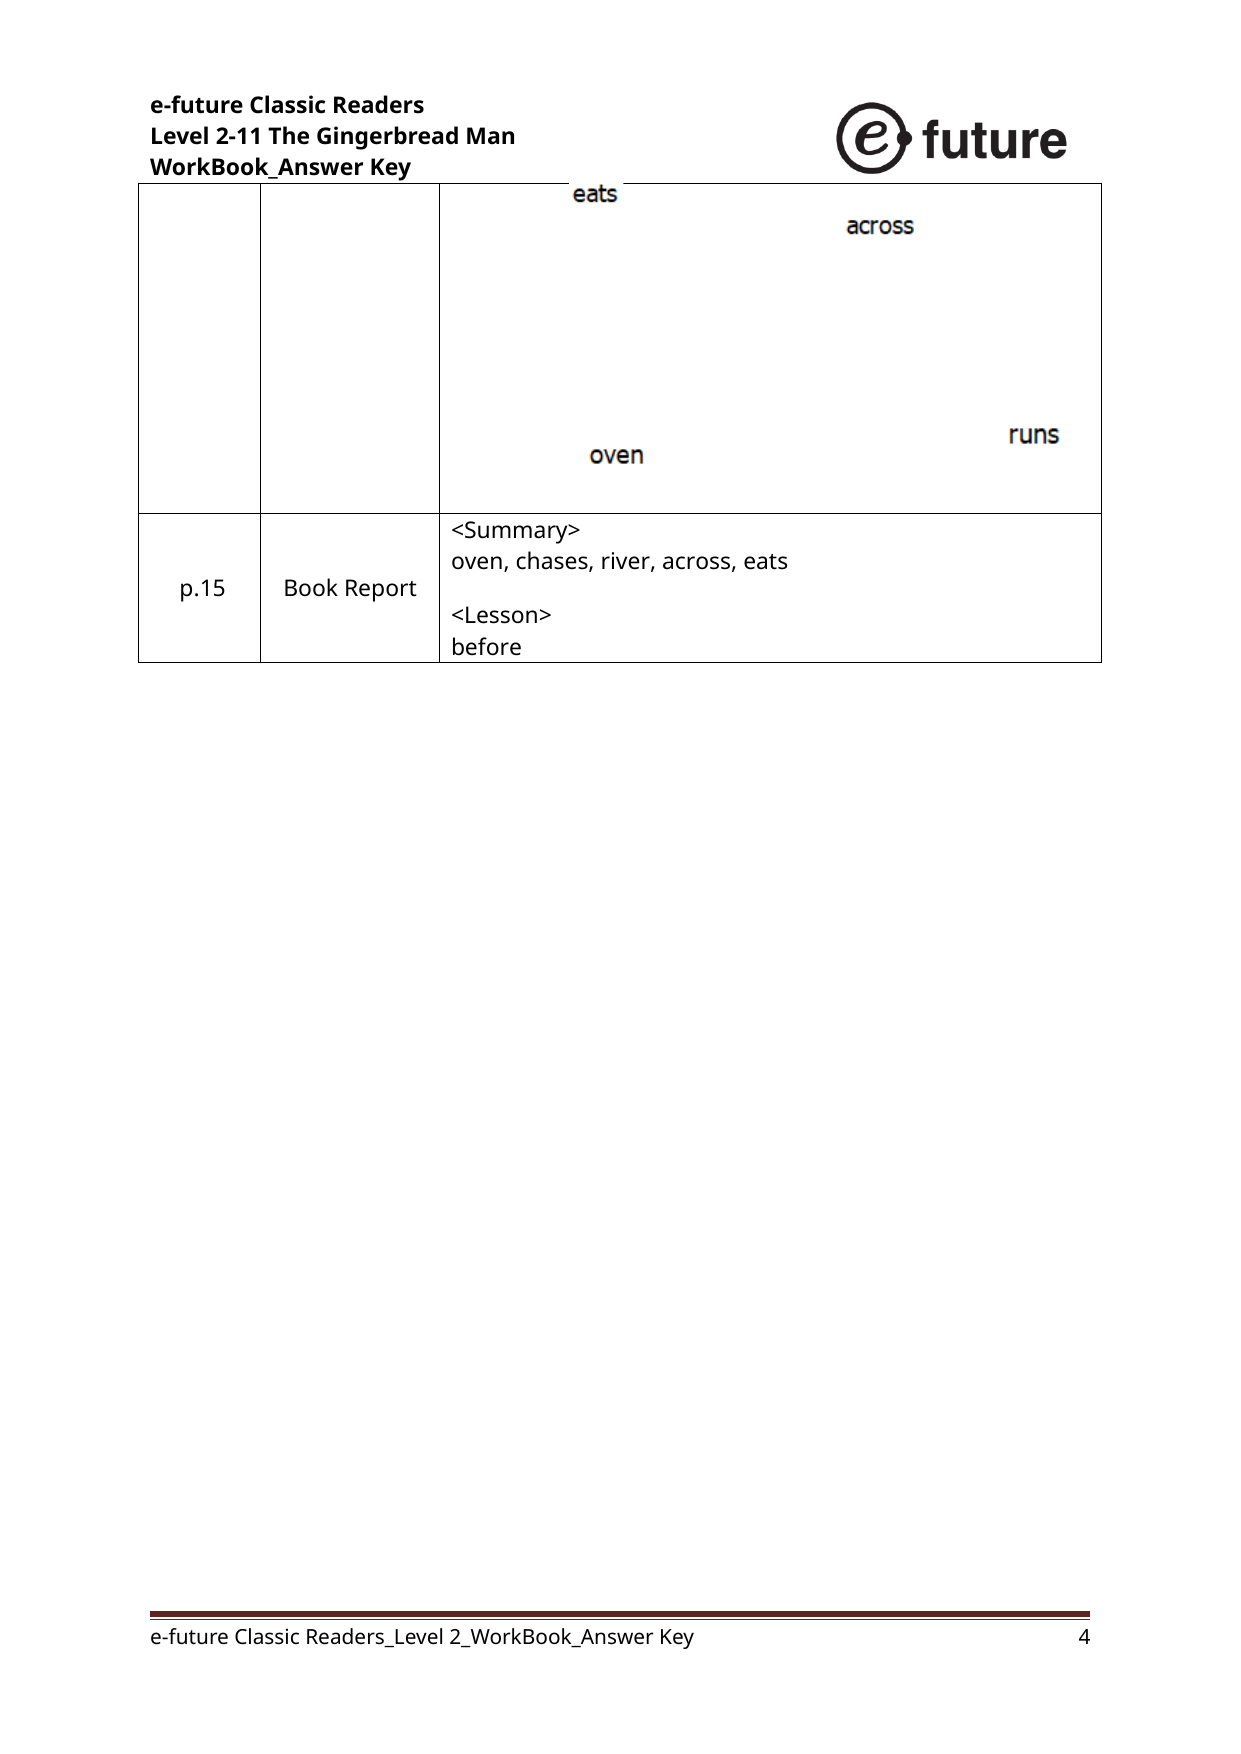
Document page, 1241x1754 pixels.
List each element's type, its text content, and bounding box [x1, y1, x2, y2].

picture [1003, 421, 1065, 450]
table_cell p.15 [139, 514, 260, 662]
picture [840, 212, 922, 244]
picture [583, 442, 647, 471]
table_cell Book Report [261, 514, 439, 662]
table_cell <Summary> oven, chases, river, across, eats <Lesson> before [440, 514, 1101, 662]
picture [569, 182, 624, 209]
picture [827, 93, 1076, 183]
table_cell E. [440, 184, 1101, 513]
